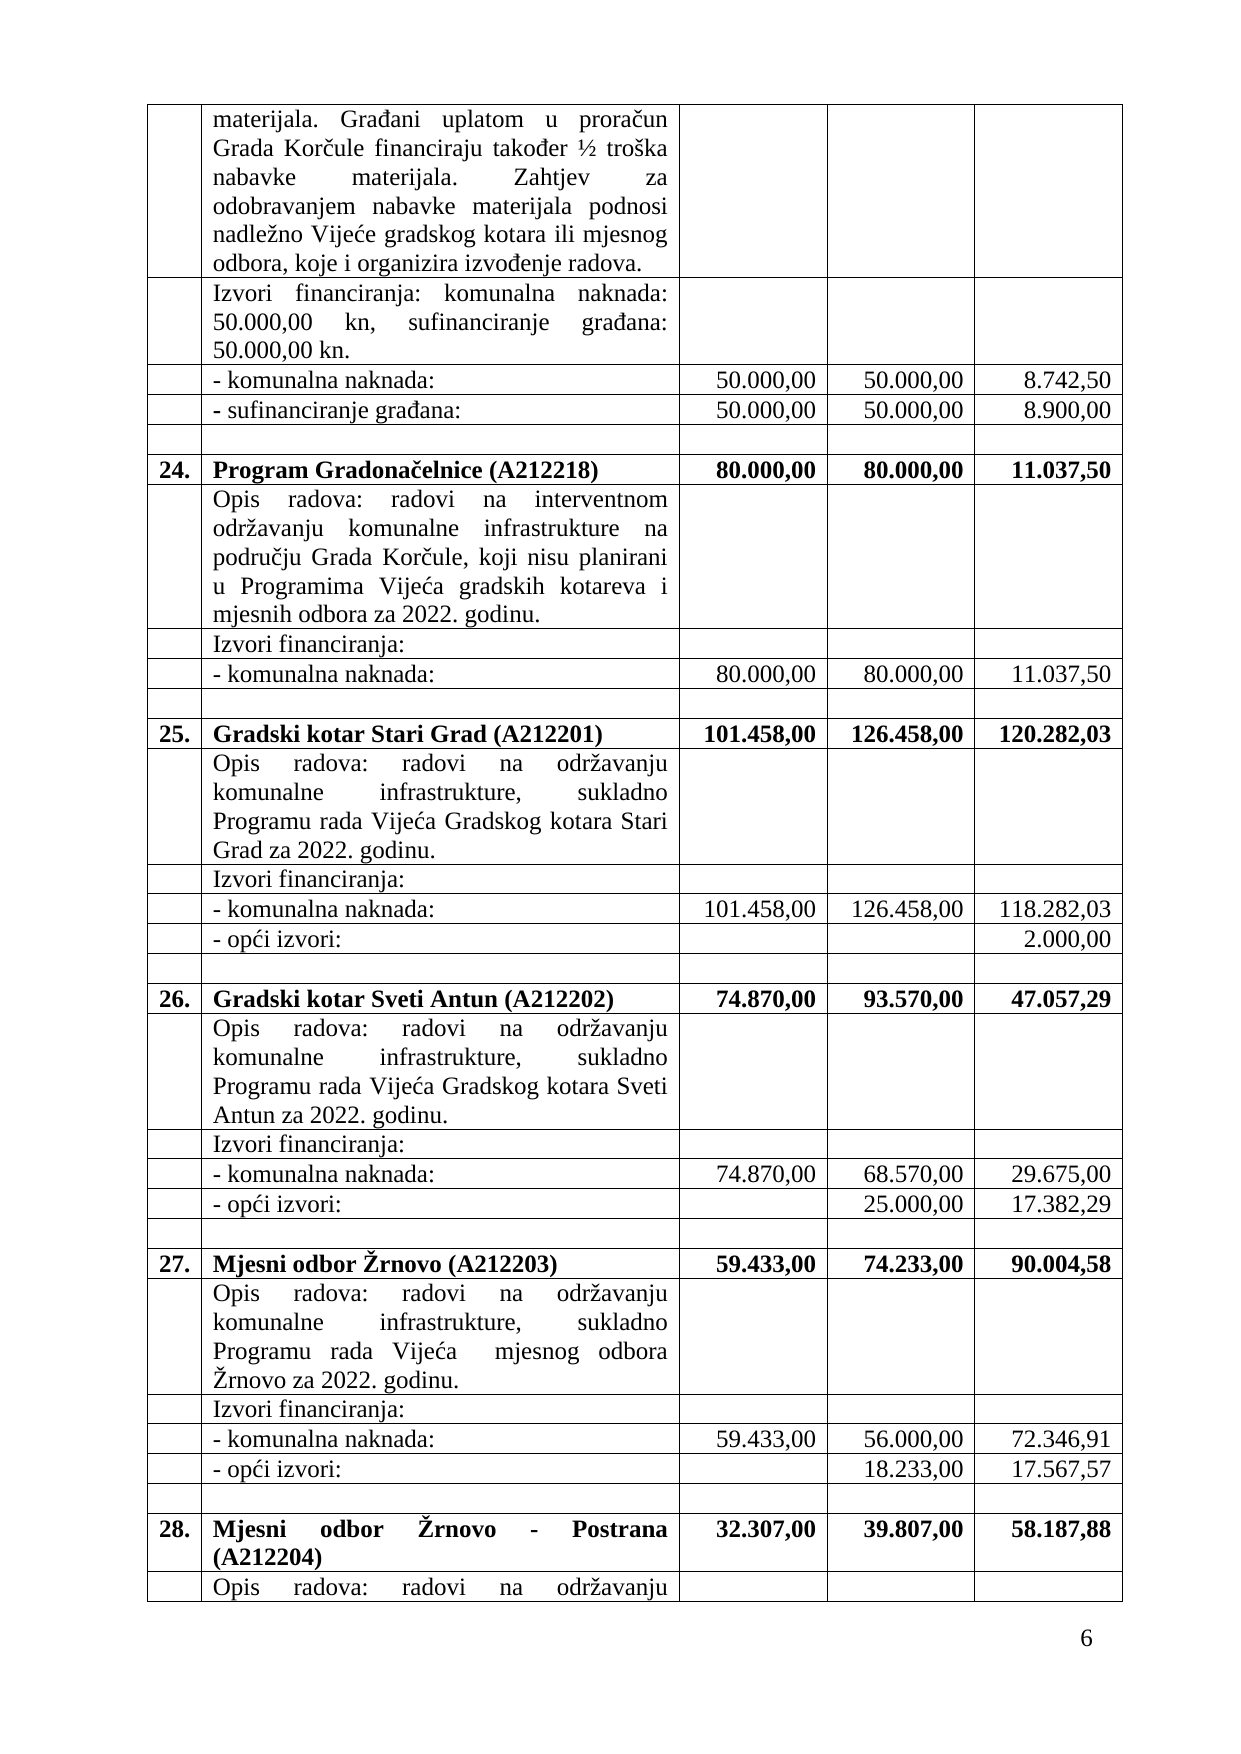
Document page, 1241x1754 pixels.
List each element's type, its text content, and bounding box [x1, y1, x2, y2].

table_cell - komunalna naknada: [202, 659, 679, 688]
table_cell - komunalna naknada: [202, 365, 679, 394]
table_cell [148, 689, 201, 718]
table_cell [975, 485, 1122, 628]
table_cell [680, 1279, 827, 1393]
table_cell Opis radova: radovi na održavanju komunalne infrastrukture, sukladno Programu rada Vijeća Gradskog kotara Stari Grad za 2022. godinu. [202, 749, 679, 863]
table_cell 8.900,00 [975, 395, 1122, 424]
table_cell [680, 1130, 827, 1158]
table_cell 11.037,50 [975, 455, 1122, 483]
table_cell - opći izvori: [202, 1189, 679, 1218]
table_cell [202, 425, 679, 454]
table_cell 126.458,00 [828, 894, 974, 923]
table_cell [828, 1572, 974, 1601]
table_cell [680, 1454, 827, 1483]
table_cell 28. [148, 1514, 201, 1571]
table_cell [680, 105, 827, 277]
table_cell [680, 1484, 827, 1513]
table_cell [680, 425, 827, 454]
table_cell [148, 1189, 201, 1218]
table_cell [828, 689, 974, 718]
table_cell [148, 365, 201, 394]
table_cell [975, 954, 1122, 983]
table_cell 2.000,00 [975, 924, 1122, 953]
table_cell [975, 1484, 1122, 1513]
table_cell [680, 1014, 827, 1128]
table_cell 25.000,00 [828, 1189, 974, 1218]
table_cell [975, 749, 1122, 863]
table_cell Program Gradonačelnice (A212218) [202, 455, 679, 483]
table_cell [828, 425, 974, 454]
table_cell [680, 1395, 827, 1423]
table_cell - komunalna naknada: [202, 1159, 679, 1188]
table_cell - komunalna naknada: [202, 894, 679, 923]
table_cell 50.000,00 [828, 395, 974, 424]
table_cell [975, 629, 1122, 658]
table_cell - komunalna naknada: [202, 1424, 679, 1453]
table_cell 50.000,00 [680, 395, 827, 424]
table_cell [148, 924, 201, 953]
table_cell 27. [148, 1249, 201, 1277]
table_cell [828, 749, 974, 863]
table_cell [680, 1189, 827, 1218]
table_cell [148, 865, 201, 893]
table_cell 80.000,00 [680, 659, 827, 688]
table_cell 68.570,00 [828, 1159, 974, 1188]
table_cell 39.807,00 [828, 1514, 974, 1571]
table_cell [148, 1219, 201, 1248]
table_cell - opći izvori: [202, 924, 679, 953]
table_cell [975, 105, 1122, 277]
table_cell [680, 865, 827, 893]
table_cell 101.458,00 [680, 719, 827, 747]
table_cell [202, 1572, 679, 1601]
table_cell [680, 924, 827, 953]
table_cell 93.570,00 [828, 984, 974, 1012]
table_cell 11.037,50 [975, 659, 1122, 688]
table_cell [680, 1572, 827, 1601]
table_cell [828, 954, 974, 983]
table_cell 120.282,03 [975, 719, 1122, 747]
table_cell 74.870,00 [680, 1159, 827, 1188]
table_cell [975, 1130, 1122, 1158]
table_cell - sufinanciranje građana: [202, 395, 679, 424]
table_cell [828, 1395, 974, 1423]
table_cell [148, 659, 201, 688]
table_cell 59.433,00 [680, 1249, 827, 1277]
table_cell [148, 1159, 201, 1188]
table_cell [828, 485, 974, 628]
table_cell Mjesni odbor Žrnovo - Postrana (A212204) [202, 1514, 679, 1571]
table_cell [202, 1484, 679, 1513]
table_cell 25. [148, 719, 201, 747]
table_cell [828, 865, 974, 893]
table_cell 59.433,00 [680, 1424, 827, 1453]
table_cell [148, 395, 201, 424]
table_cell Izvori financiranja: [202, 865, 679, 893]
table_cell [202, 954, 679, 983]
table_cell 74.870,00 [680, 984, 827, 1012]
table_cell Opis radova: radovi na interventnom održavanju komunalne infrastrukture na području Grada Korčule, koji nisu planirani u Programima Vijeća gradskih kotareva i mjesnih odbora za 2022. godinu. [202, 485, 679, 628]
table_cell Izvori financiranja: komunalna naknada: 50.000,00 kn, sufinanciranje građana: 50.000,00 kn. [202, 278, 679, 364]
table_cell [148, 1395, 201, 1423]
table_cell 80.000,00 [828, 659, 974, 688]
table_cell [680, 629, 827, 658]
table_cell 80.000,00 [828, 455, 974, 483]
table_cell [975, 689, 1122, 718]
table_cell Izvori financiranja: [202, 629, 679, 658]
table_cell 50.000,00 [680, 365, 827, 394]
table_cell 56.000,00 [828, 1424, 974, 1453]
table_cell Opis radova: radovi na održavanju komunalne infrastrukture, sukladno Programu rada Vijeća Gradskog kotara Sveti Antun za 2022. godinu. [202, 1014, 679, 1128]
table_cell 118.282,03 [975, 894, 1122, 923]
table_cell [148, 1279, 201, 1393]
table_cell 50.000,00 [828, 365, 974, 394]
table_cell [202, 105, 679, 277]
table_cell [828, 629, 974, 658]
table_cell 29.675,00 [975, 1159, 1122, 1188]
table_cell [680, 689, 827, 718]
table_cell [680, 485, 827, 628]
table_cell 17.567,57 [975, 1454, 1122, 1483]
table_cell [148, 105, 201, 277]
table_cell [148, 1130, 201, 1158]
table_cell [148, 629, 201, 658]
table_cell [680, 749, 827, 863]
table_cell Gradski kotar Sveti Antun (A212202) [202, 984, 679, 1012]
table_cell - opći izvori: [202, 1454, 679, 1483]
table_cell 8.742,50 [975, 365, 1122, 394]
table_cell [975, 1279, 1122, 1393]
table_cell [148, 1014, 201, 1128]
table_cell [148, 954, 201, 983]
table_cell [148, 1572, 201, 1601]
table_cell [828, 278, 974, 364]
table_cell [202, 689, 679, 718]
table_cell [975, 1014, 1122, 1128]
table_cell 90.004,58 [975, 1249, 1122, 1277]
table_cell [975, 865, 1122, 893]
table_cell [828, 1014, 974, 1128]
table_cell [148, 1454, 201, 1483]
table_cell [975, 1572, 1122, 1601]
table_cell [148, 1484, 201, 1513]
table_cell [202, 1219, 679, 1248]
table_cell 24. [148, 455, 201, 483]
table_cell [148, 425, 201, 454]
table_cell [828, 105, 974, 277]
table_cell Izvori financiranja: [202, 1395, 679, 1423]
table_cell [975, 425, 1122, 454]
table_cell [148, 749, 201, 863]
table_cell [975, 1395, 1122, 1423]
table_cell [680, 278, 827, 364]
table_cell [828, 1279, 974, 1393]
table_cell [975, 1219, 1122, 1248]
table_cell [828, 1484, 974, 1513]
table_cell [680, 1219, 827, 1248]
table_cell [680, 954, 827, 983]
table_cell 58.187,88 [975, 1514, 1122, 1571]
table_cell Opis radova: radovi na održavanju komunalne infrastrukture, sukladno Programu rada Vijeća mjesnog odbora Žrnovo za 2022. godinu. [202, 1279, 679, 1393]
table_cell 126.458,00 [828, 719, 974, 747]
table_cell [148, 894, 201, 923]
table_cell 26. [148, 984, 201, 1012]
table_cell [975, 278, 1122, 364]
table_cell 47.057,29 [975, 984, 1122, 1012]
table_cell [148, 278, 201, 364]
table_cell [828, 1219, 974, 1248]
table_cell [148, 485, 201, 628]
table_cell 74.233,00 [828, 1249, 974, 1277]
table_cell [148, 1424, 201, 1453]
table_cell 72.346,91 [975, 1424, 1122, 1453]
table_cell [828, 1130, 974, 1158]
table_cell 80.000,00 [680, 455, 827, 483]
table_cell 17.382,29 [975, 1189, 1122, 1218]
table_cell Mjesni odbor Žrnovo (A212203) [202, 1249, 679, 1277]
table_cell Izvori financiranja: [202, 1130, 679, 1158]
table_cell 32.307,00 [680, 1514, 827, 1571]
table_cell 18.233,00 [828, 1454, 974, 1483]
table_cell Gradski kotar Stari Grad (A212201) [202, 719, 679, 747]
table_cell [828, 924, 974, 953]
table_cell 101.458,00 [680, 894, 827, 923]
